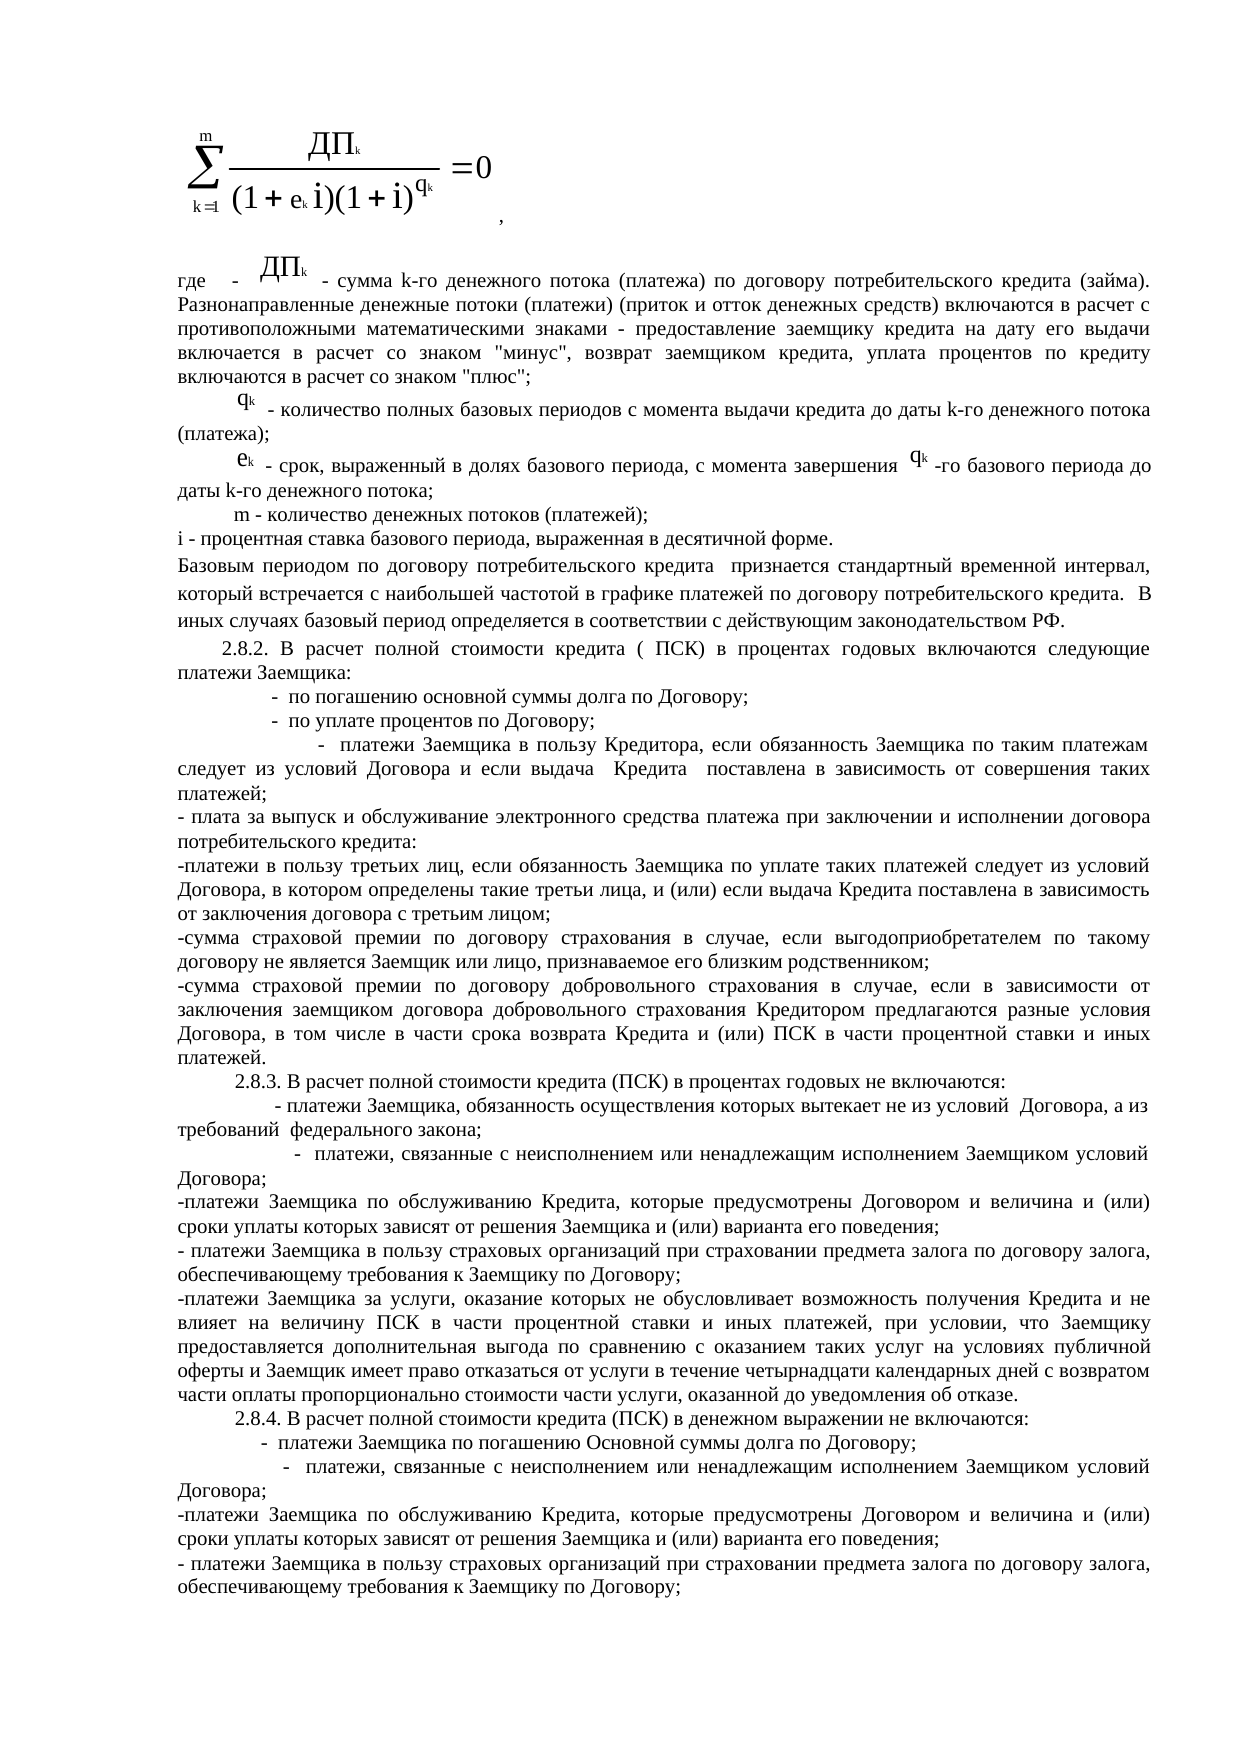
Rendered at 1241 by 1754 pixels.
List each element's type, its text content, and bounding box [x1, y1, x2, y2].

text - платежи Заемщика по погашению Основной суммы долга по Договору; [177, 1430, 1152, 1454]
text -платежи Заемщика по обслуживанию Кредита, которые предусмотрены Договором и величина и (или) сроки уплаты которых зависят от решения Заемщика и (или) варианта его поведения; [177, 1189, 1152, 1238]
text , [177, 118, 1152, 227]
text - количество полных базовых периодов с момента выдачи кредита до даты k-го денежного потока (платежа); [177, 388, 1152, 445]
text -сумма страховой премии по договору добровольного страхования в случае, если в зависимости от заключения заемщиком договора добровольного страхования Кредитором предлагаются разные условия Договора, в том числе в части срока возврата Кредита и (или) ПСК в части процентной ставки и иных платежей. [177, 973, 1152, 1069]
text - платежи Заемщика в пользу страховых организаций при страховании предмета залога по договору залога, обеспечивающему требования к Заемщику по Договору; [177, 1550, 1152, 1598]
text - по уплате процентов по Договору; [177, 708, 1152, 732]
text -платежи Заемщика по обслуживанию Кредита, которые предусмотрены Договором и величина и (или) сроки уплаты которых зависят от решения Заемщика и (или) варианта его поведения; [177, 1502, 1152, 1550]
text где - - сумма k-го денежного потока (платежа) по договору потребительского кредита (займа). Разнонаправленные денежные потоки (платежи) (приток и отток денежных средств) включаются в расчет с противоположными математическими знаками - предоставление заемщику кредита на дату его выдачи включается в расчет со знаком "минус", возврат заемщиком кредита, уплата процентов по кредиту включаются в расчет со знаком "плюс"; [177, 251, 1152, 388]
text - платежи, связанные с неисполнением или ненадлежащим исполнением Заемщиком условий Договора; [177, 1141, 1152, 1189]
text -платежи в пользу третьих лиц, если обязанность Заемщика по уплате таких платежей следует из условий Договора, в котором определены такие третьи лица, и (или) если выдача Кредита поставлена в зависимость от заключения договора с третьим лицом; [177, 853, 1152, 925]
text i - процентная ставка базового периода, выраженная в десятичной форме. [177, 526, 1152, 550]
text 2.8.4. В расчет полной стоимости кредита (ПСК) в денежном выражении не включаются: [177, 1406, 1152, 1430]
text - срок, выраженный в долях базового периода, с момента завершения -го базового периода до даты k-го денежного потока; [177, 445, 1152, 502]
text - платежи Заемщика, обязанность осуществления которых вытекает не из условий Договора, а из требований федерального закона; [177, 1093, 1152, 1141]
text - по погашению основной суммы долга по Договору; [177, 684, 1152, 708]
text Базовым периодом по договору потребительского кредита признается стандартный временной интервал, который встречается с наибольшей частотой в графике платежей по договору потребительского кредита. В иных случаях базовый период определяется в соответствии с действующим законодательством РФ. [177, 553, 1152, 632]
text - платежи, связанные с неисполнением или ненадлежащим исполнением Заемщиком условий Договора; [177, 1454, 1152, 1502]
text - платежи Заемщика в пользу Кредитора, если обязанность Заемщика по таким платежам следует из условий Договора и если выдача Кредита поставлена в зависимость от совершения таких платежей; [177, 732, 1152, 804]
text - плата за выпуск и обслуживание электронного средства платежа при заключении и исполнении договора потребительского кредита: [177, 804, 1152, 853]
text 2.8.3. В расчет полной стоимости кредита (ПСК) в процентах годовых не включаются: [177, 1069, 1152, 1093]
text -сумма страховой премии по договору страхования в случае, если выгодоприобретателем по такому договору не является Заемщик или лицо, признаваемое его близким родственником; [177, 925, 1152, 973]
text - платежи Заемщика в пользу страховых организаций при страховании предмета залога по договору залога, обеспечивающему требования к Заемщику по Договору; [177, 1238, 1152, 1286]
text 2.8.2. В расчет полной стоимости кредита ( ПСК) в процентах годовых включаются следующие платежи Заемщика: [177, 636, 1152, 684]
text m - количество денежных потоков (платежей); [177, 502, 1152, 526]
